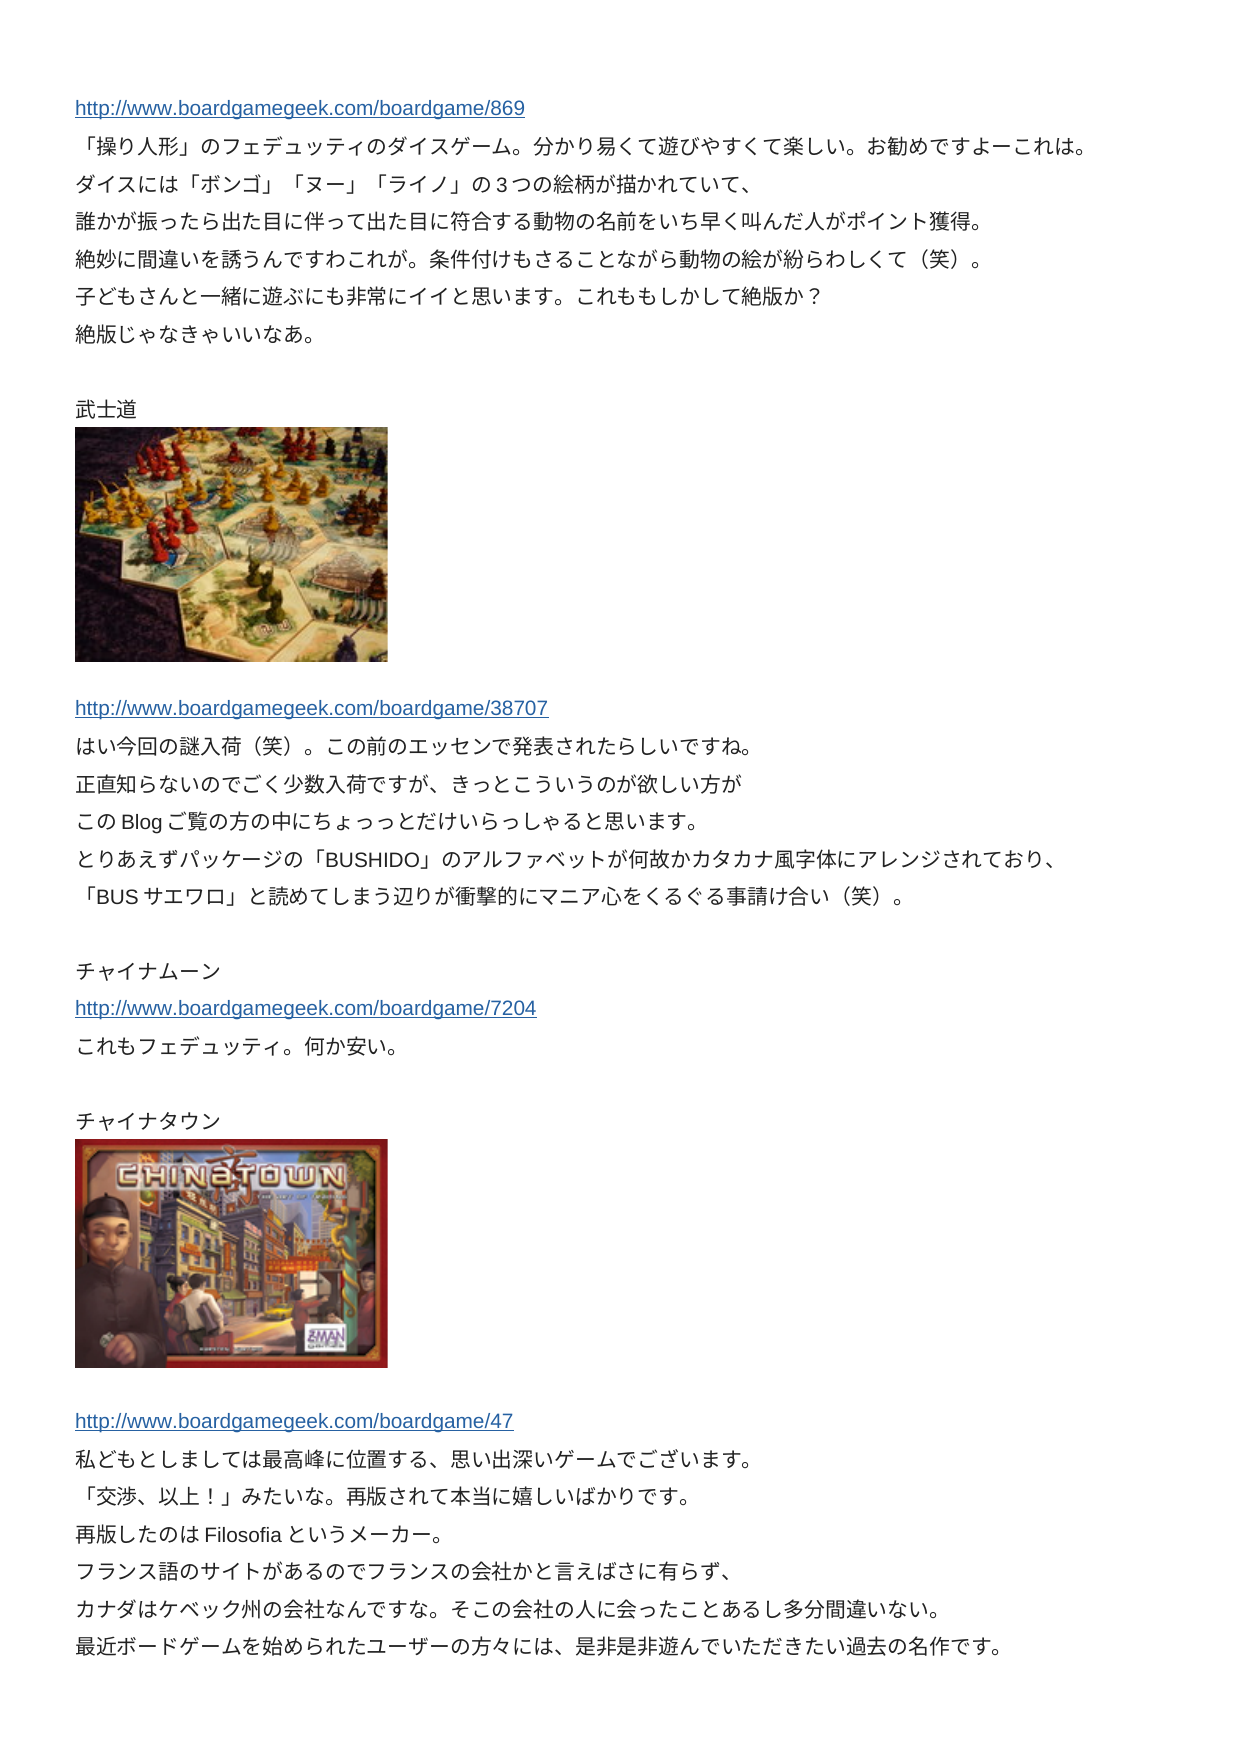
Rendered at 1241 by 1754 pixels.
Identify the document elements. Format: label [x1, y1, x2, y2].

picture [75, 1139, 388, 1368]
picture [75, 427, 388, 662]
text [75, 89, 1165, 1664]
